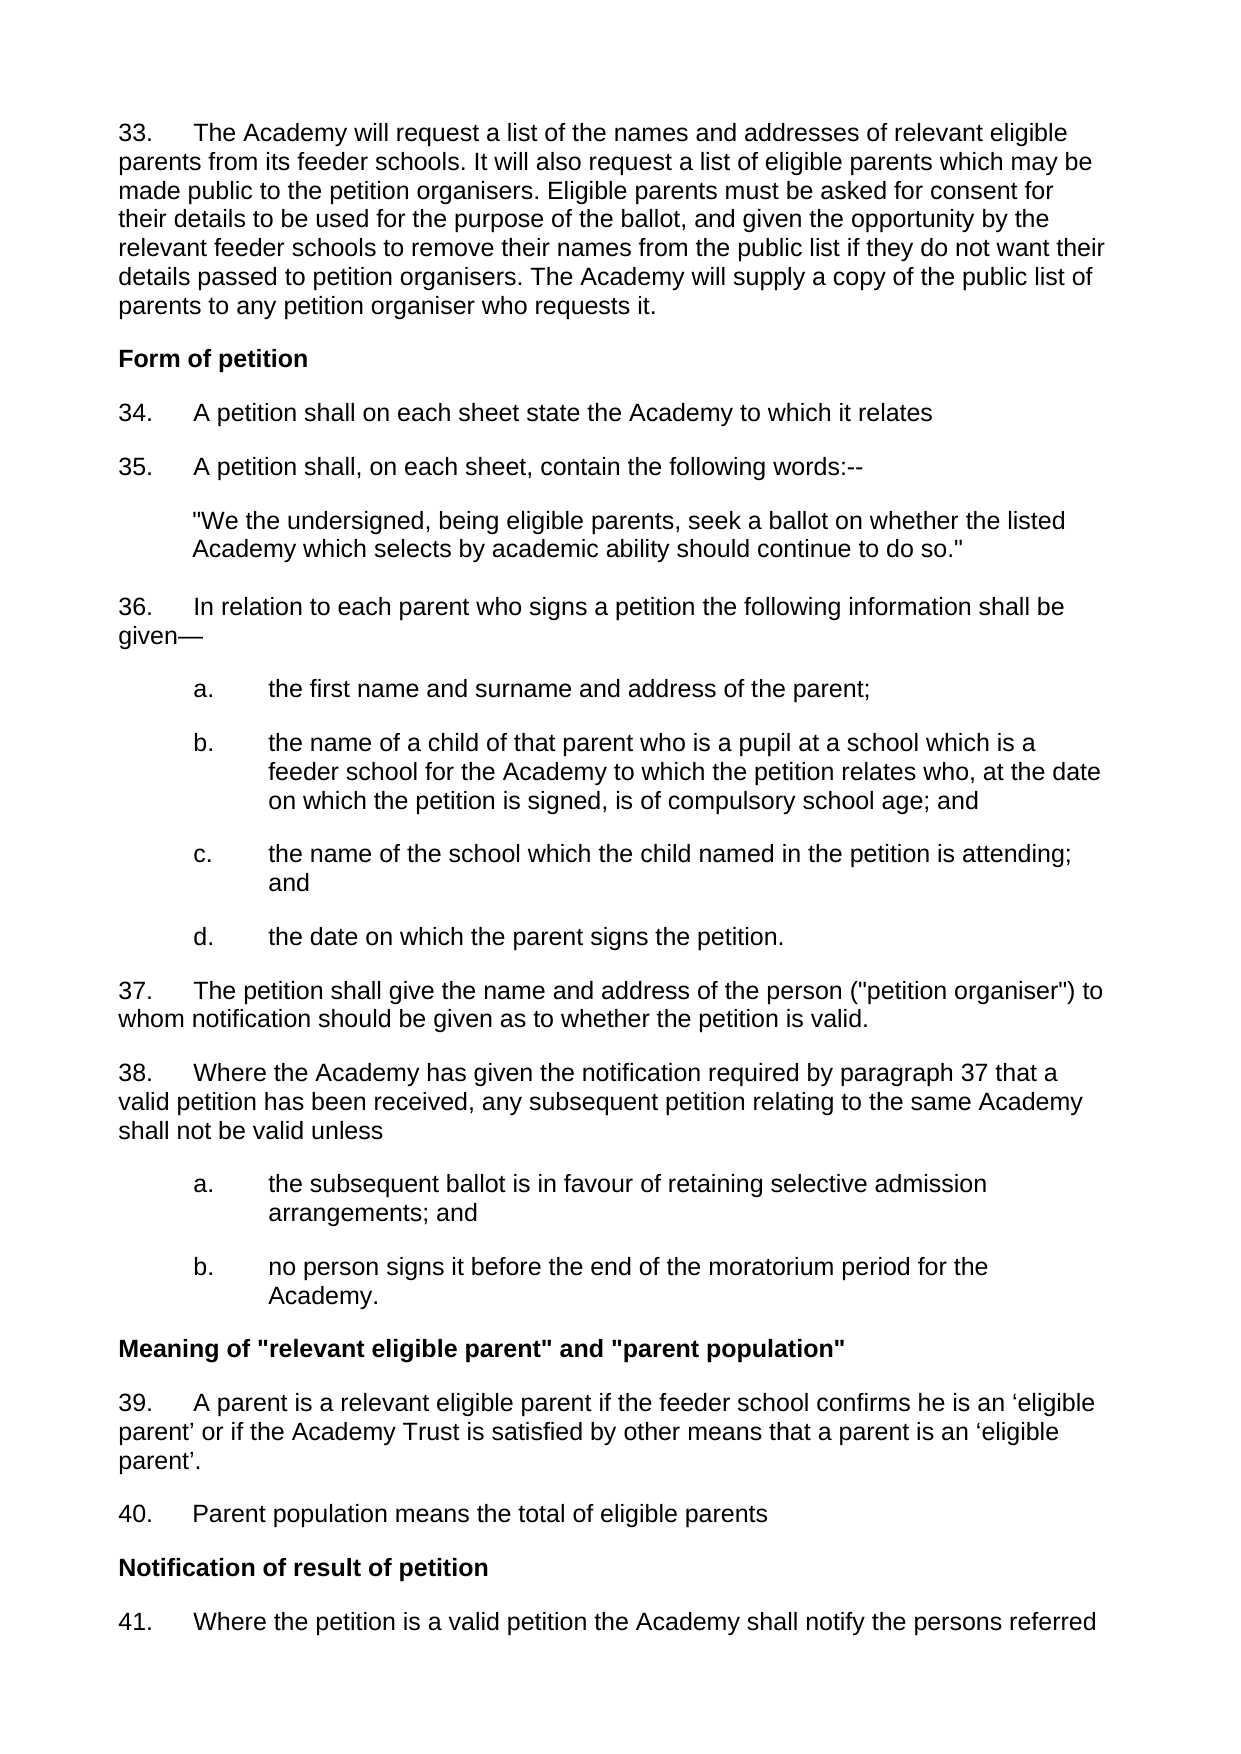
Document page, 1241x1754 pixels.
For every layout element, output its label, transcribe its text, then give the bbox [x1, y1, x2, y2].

list Where the Academy has given the notification required by paragraph 37 that a valid petition has been received, any subsequent petition relating to the same Academy shall not be valid unless [118, 1058, 1107, 1144]
text Notification of result of petition [118, 1553, 1107, 1582]
text Form of petition [118, 344, 1107, 373]
list the date on which the parent signs the petition. [193, 922, 1107, 951]
text "We the undersigned, being eligible parents, seek a ballot on whether the listed Academy which selects by academic ability should continue to do so." [192, 506, 1107, 563]
list A parent is a relevant eligible parent if the feeder school confirms he is an ‘eligible parent’ or if the Academy Trust is satisfied by other means that a parent is an ‘eligible parent’. [118, 1388, 1107, 1474]
list A petition shall, on each sheet, contain the following words:-- [118, 452, 1107, 481]
list The petition shall give the name and address of the person ("petition organiser") to whom notification should be given as to whether the petition is valid. [118, 976, 1107, 1033]
list The Academy will request a list of the names and addresses of relevant eligible parents from its feeder schools. It will also request a list of eligible parents which may be made public to the petition organisers. Eligible parents must be asked for consent for their details to be used for the purpose of the ballot, and given the opportunity by the relevant feeder schools to remove their names from the public list if they do not want their details passed to petition organisers. The Academy will supply a copy of the public list of parents to any petition organiser who requests it. [118, 118, 1107, 319]
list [118, 1607, 1107, 1636]
list no person signs it before the end of the moratorium period for the Academy. [193, 1252, 1107, 1309]
list the name of a child of that parent who is a pupil at a school which is a feeder school for the Academy to which the petition relates who, at the date on which the petition is signed, is of compulsory school age; and [193, 728, 1107, 814]
list the subsequent ballot is in favour of retaining selective admission arrangements; and [193, 1169, 1107, 1227]
list Parent population means the total of eligible parents [118, 1499, 1107, 1528]
list In relation to each parent who signs a petition the following information shall be given— [118, 592, 1107, 649]
list the name of the school which the child named in the petition is attending; and [193, 839, 1107, 897]
text Meaning of "relevant eligible parent" and "parent population" [118, 1334, 1107, 1363]
list A petition shall on each sheet state the Academy to which it relates [118, 398, 1107, 427]
list the first name and surname and address of the parent; [193, 674, 1107, 703]
